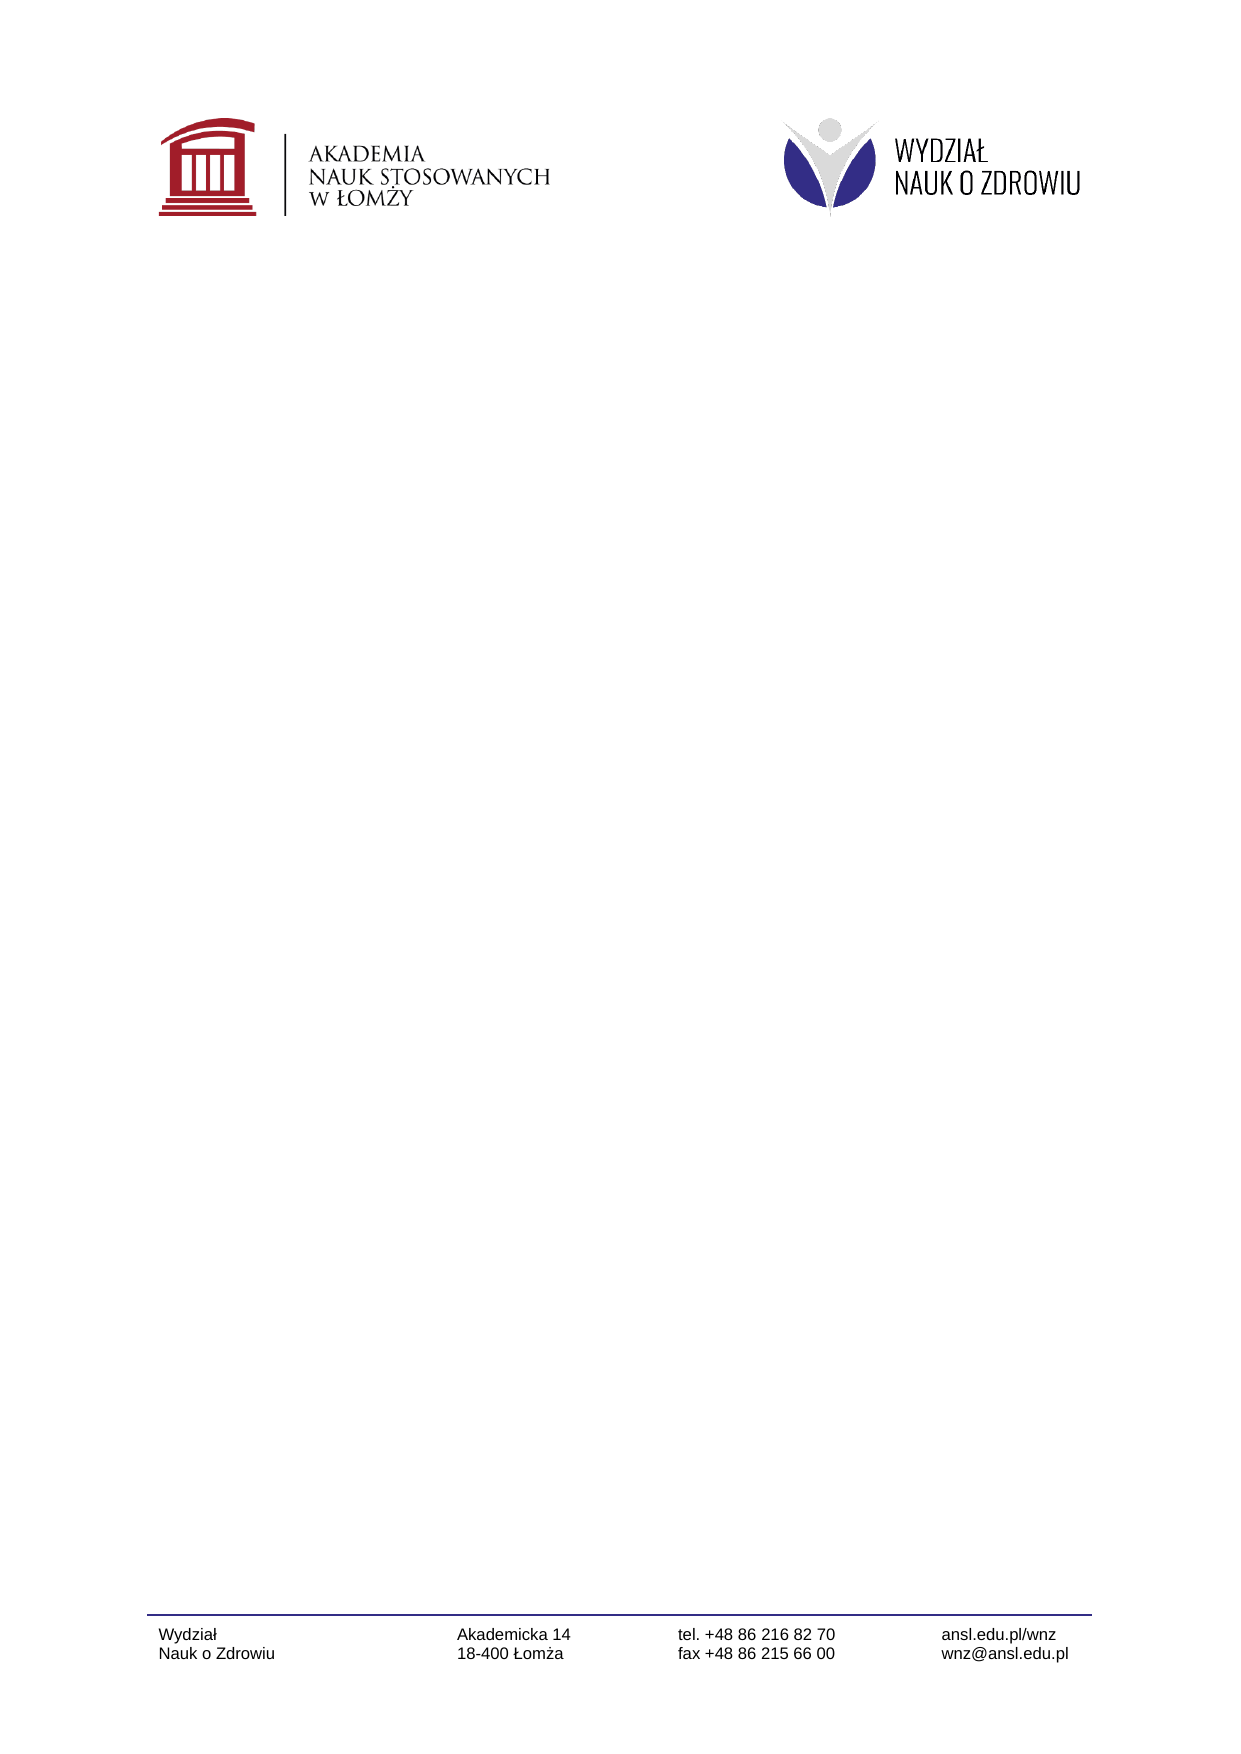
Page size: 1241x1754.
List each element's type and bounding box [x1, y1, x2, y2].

picture [158, 118, 550, 216]
picture [781, 118, 1081, 217]
